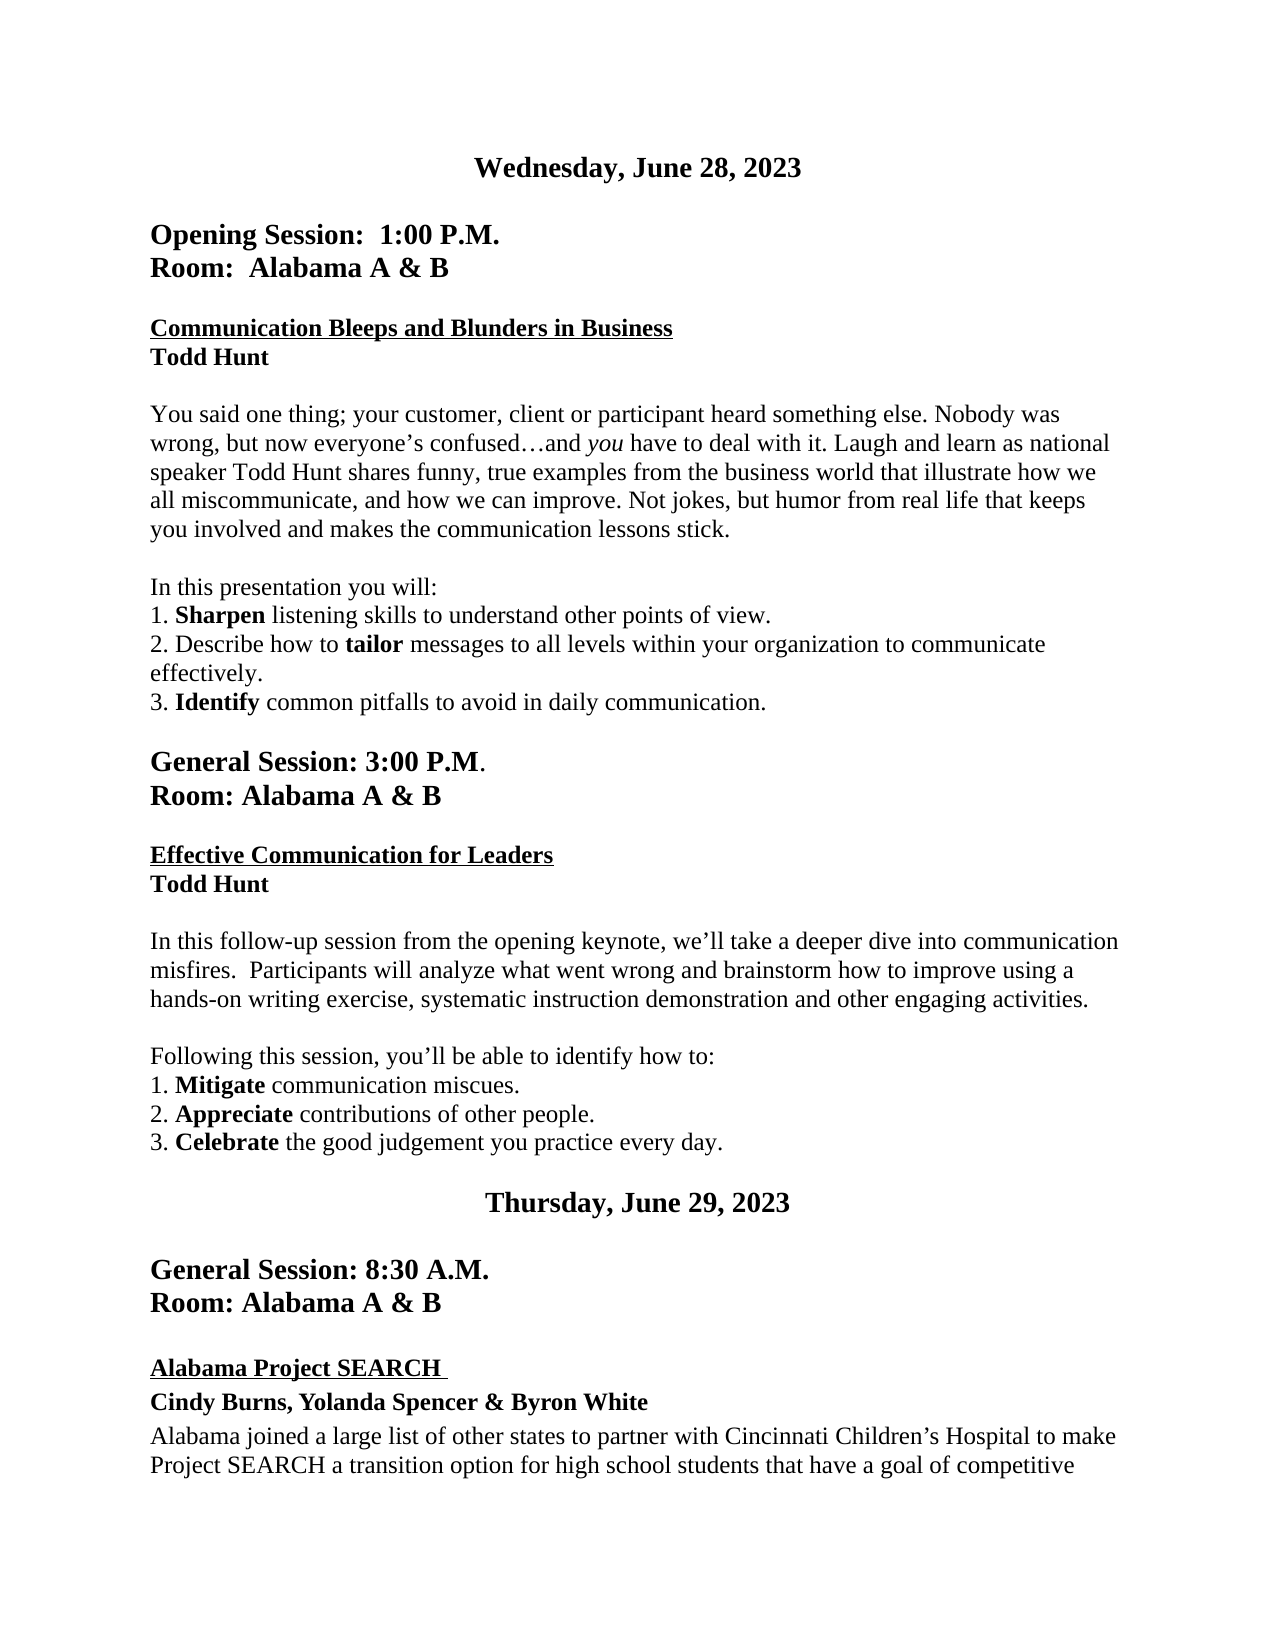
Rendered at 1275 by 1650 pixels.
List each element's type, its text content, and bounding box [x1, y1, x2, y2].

text 1. Sharpen listening skills to understand other points of view. [150, 600, 1125, 629]
text You said one thing; your customer, client or participant heard something else. Nobody was wrong, but now everyone’s confused…and you have to deal with it. Laugh and learn as national speaker Todd Hunt shares funny, true examples from the business world that illustrate how we all miscommunicate, and how we can improve. Not jokes, but humor from real life that keeps you involved and makes the communication lessons stick. [150, 399, 1125, 543]
text Opening Session: 1:00 P.M. [150, 217, 1125, 251]
text In this follow-up session from the opening keynote, we’ll take a deeper dive into communication misfires. Participants will analyze what went wrong and brainstorm how to improve using a hands-on writing exercise, systematic instruction demonstration and other engaging activities. [150, 926, 1125, 1012]
text Communication Bleeps and Blunders in Business [150, 313, 1125, 342]
text Alabama Project SEARCH [150, 1353, 1125, 1381]
text 2. Describe how to tailor messages to all levels within your organization to communicate effectively. [150, 629, 1125, 687]
text Room: Alabama A & B [150, 778, 1125, 811]
text In this presentation you will: [150, 572, 1125, 600]
text Todd Hunt [150, 869, 1125, 897]
text Room: Alabama A & B [150, 1286, 1125, 1319]
text Cindy Burns, Yolanda Spencer & Byron White [150, 1387, 1125, 1416]
text 1. Mitigate communication miscues. [150, 1070, 1125, 1099]
text Following this session, you’ll be able to identify how to: [150, 1041, 1125, 1070]
text Thursday, June 29, 2023 [150, 1185, 1125, 1218]
text 3. Celebrate the good judgement you practice every day. [150, 1127, 1125, 1156]
text Todd Hunt [150, 342, 1125, 370]
text 2. Appreciate contributions of other people. [150, 1099, 1125, 1127]
text General Session: 8:30 A.M. [150, 1252, 1125, 1286]
text Room: Alabama A & B [150, 251, 1125, 284]
text Effective Communication for Leaders [150, 840, 1125, 869]
text Wednesday, June 28, 2023 [150, 150, 1125, 183]
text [150, 1421, 1125, 1478]
text 3. Identify common pitfalls to avoid in daily communication. [150, 687, 1125, 715]
text General Session: 3:00 P.M. [150, 744, 1125, 778]
